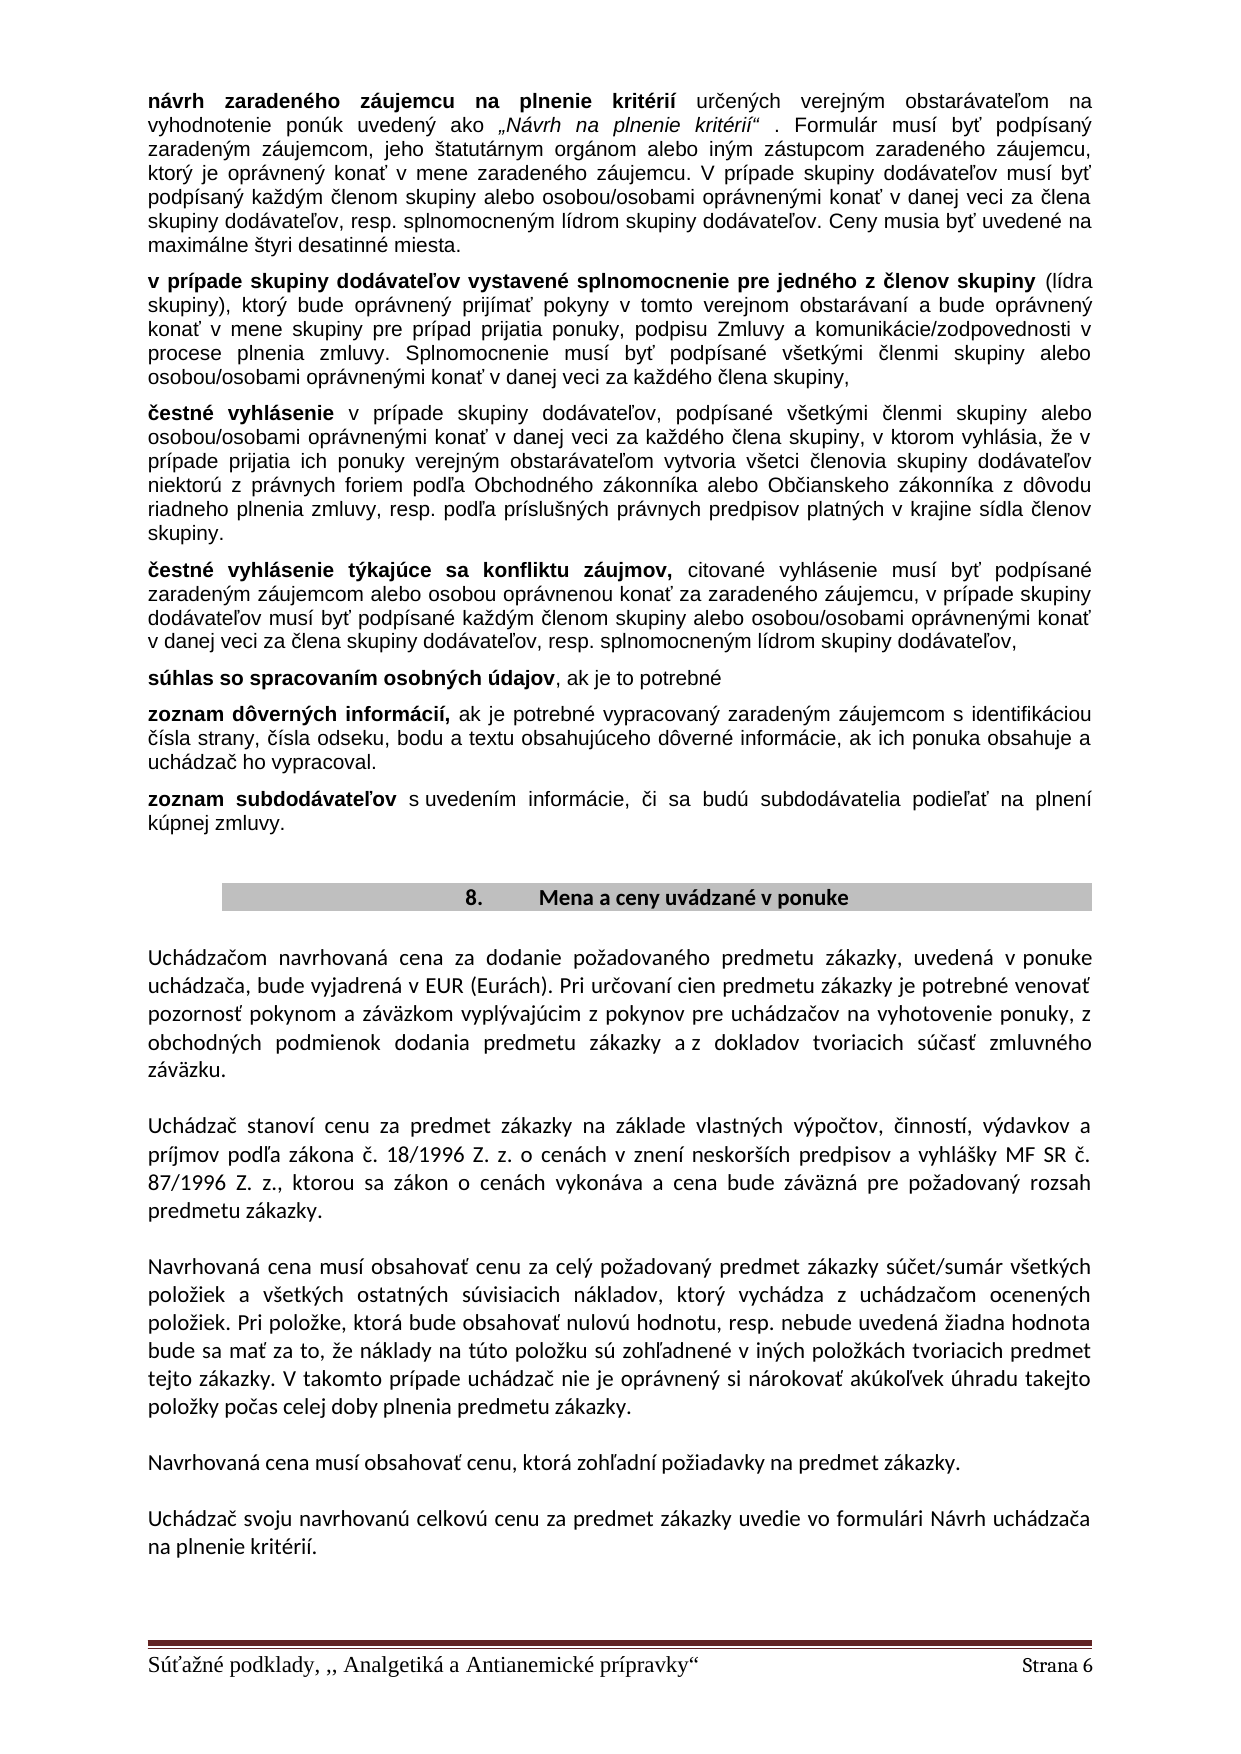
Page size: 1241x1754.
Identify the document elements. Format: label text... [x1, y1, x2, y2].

text Uchádzačom navrhovaná cena za dodanie požadovaného predmetu zákazky, uvedená v ponuke uchádzača, bude vyjadrená v EUR (Eurách). Pri určovaní cien predmetu zákazky je potrebné venovať pozornosť pokynom a záväzkom vyplývajúcim z pokynov pre uchádzačov na vyhotovenie ponuky, z obchodných podmienok dodania predmetu zákazky a z dokladov tvoriacich súčasť zmluvného záväzku. [148, 943, 1092, 1084]
text zoznam subdodávateľov s uvedením informácie, či sa budú subdodávatelia podieľať na plnení kúpnej zmluvy. [148, 787, 1092, 834]
text súhlas so spracovaním osobných údajov, ak je to potrebné [148, 666, 1092, 690]
text Navrhovaná cena musí obsahovať cenu za celý požadovaný predmet zákazky súčet/sumár všetkých položiek a všetkých ostatných súvisiacich nákladov, ktorý vychádza z uchádzačom ocenených položiek. Pri položke, ktorá bude obsahovať nulovú hodnotu, resp. nebude uvedená žiadna hodnota bude sa mať za to, že náklady na túto položku sú zohľadnené v iných položkách tvoriacich predmet tejto zákazky. V takomto prípade uchádzač nie je oprávnený si nárokovať akúkoľvek úhradu takejto položky počas celej doby plnenia predmetu zákazky. [148, 1252, 1092, 1420]
list Mena a ceny uvádzané v ponuke [222, 883, 1092, 911]
text Uchádzač stanoví cenu za predmet zákazky na základe vlastných výpočtov, činností, výdavkov a príjmov podľa zákona č. 18/1996 Z. z. o cenách v znení neskorších predpisov a vyhlášky MF SR č. 87/1996 Z. z., ktorou sa zákon o cenách vykonáva a cena bude záväzná pre požadovaný rozsah predmetu zákazky. [148, 1112, 1092, 1224]
text zoznam dôverných informácií, ak je potrebné vypracovaný zaradeným záujemcom s identifikáciou čísla strany, čísla odseku, bodu a textu obsahujúceho dôverné informácie, ak ich ponuka obsahuje a uchádzač ho vypracoval. [148, 702, 1092, 774]
text čestné vyhlásenie v prípade skupiny dodávateľov, podpísané všetkými členmi skupiny alebo osobou/osobami oprávnenými konať v danej veci za každého člena skupiny, v ktorom vyhlásia, že v prípade prijatia ich ponuky verejným obstarávateľom vytvoria všetci členovia skupiny dodávateľov niektorú z právnych foriem podľa Obchodného zákonníka alebo Občianskeho zákonníka z dôvodu riadneho plnenia zmluvy, resp. podľa príslušných právnych predpisov platných v krajine sídla členov skupiny. [148, 401, 1092, 545]
text Navrhovaná cena musí obsahovať cenu, ktorá zohľadní požiadavky na predmet zákazky. [148, 1448, 1092, 1476]
text čestné vyhlásenie týkajúce sa konfliktu záujmov, citované vyhlásenie musí byť podpísané zaradeným záujemcom alebo osobou oprávnenou konať za zaradeného záujemcu, v prípade skupiny dodávateľov musí byť podpísané každým členom skupiny alebo osobou/osobami oprávnenými konať v danej veci za člena skupiny dodávateľov, resp. splnomocneným lídrom skupiny dodávateľov, [148, 557, 1092, 653]
text v prípade skupiny dodávateľov vystavené splnomocnenie pre jedného z členov skupiny (lídra skupiny), ktorý bude oprávnený prijímať pokyny v tomto verejnom obstarávaní a bude oprávnený konať v mene skupiny pre prípad prijatia ponuky, podpisu Zmluvy a komunikácie/zodpovednosti v procese plnenia zmluvy. Splnomocnenie musí byť podpísané všetkými členmi skupiny alebo osobou/osobami oprávnenými konať v danej veci za každého člena skupiny, [148, 269, 1092, 389]
text Uchádzač svoju navrhovanú celkovú cenu za predmet zákazky uvedie vo formulári Návrh uchádzača na plnenie kritérií. [148, 1504, 1092, 1560]
text návrh zaradeného záujemcu na plnenie kritérií určených verejným obstarávateľom na vyhodnotenie ponúk uvedený ako „Návrh na plnenie kritérií“ . Formulár musí byť podpísaný zaradeným záujemcom, jeho štatutárnym orgánom alebo iným zástupcom zaradeného záujemcu, ktorý je oprávnený konať v mene zaradeného záujemcu. V prípade skupiny dodávateľov musí byť podpísaný každým členom skupiny alebo osobou/osobami oprávnenými konať v danej veci za člena skupiny dodávateľov, resp. splnomocneným lídrom skupiny dodávateľov. Ceny musia byť uvedené na maximálne štyri desatinné miesta. [148, 89, 1092, 256]
